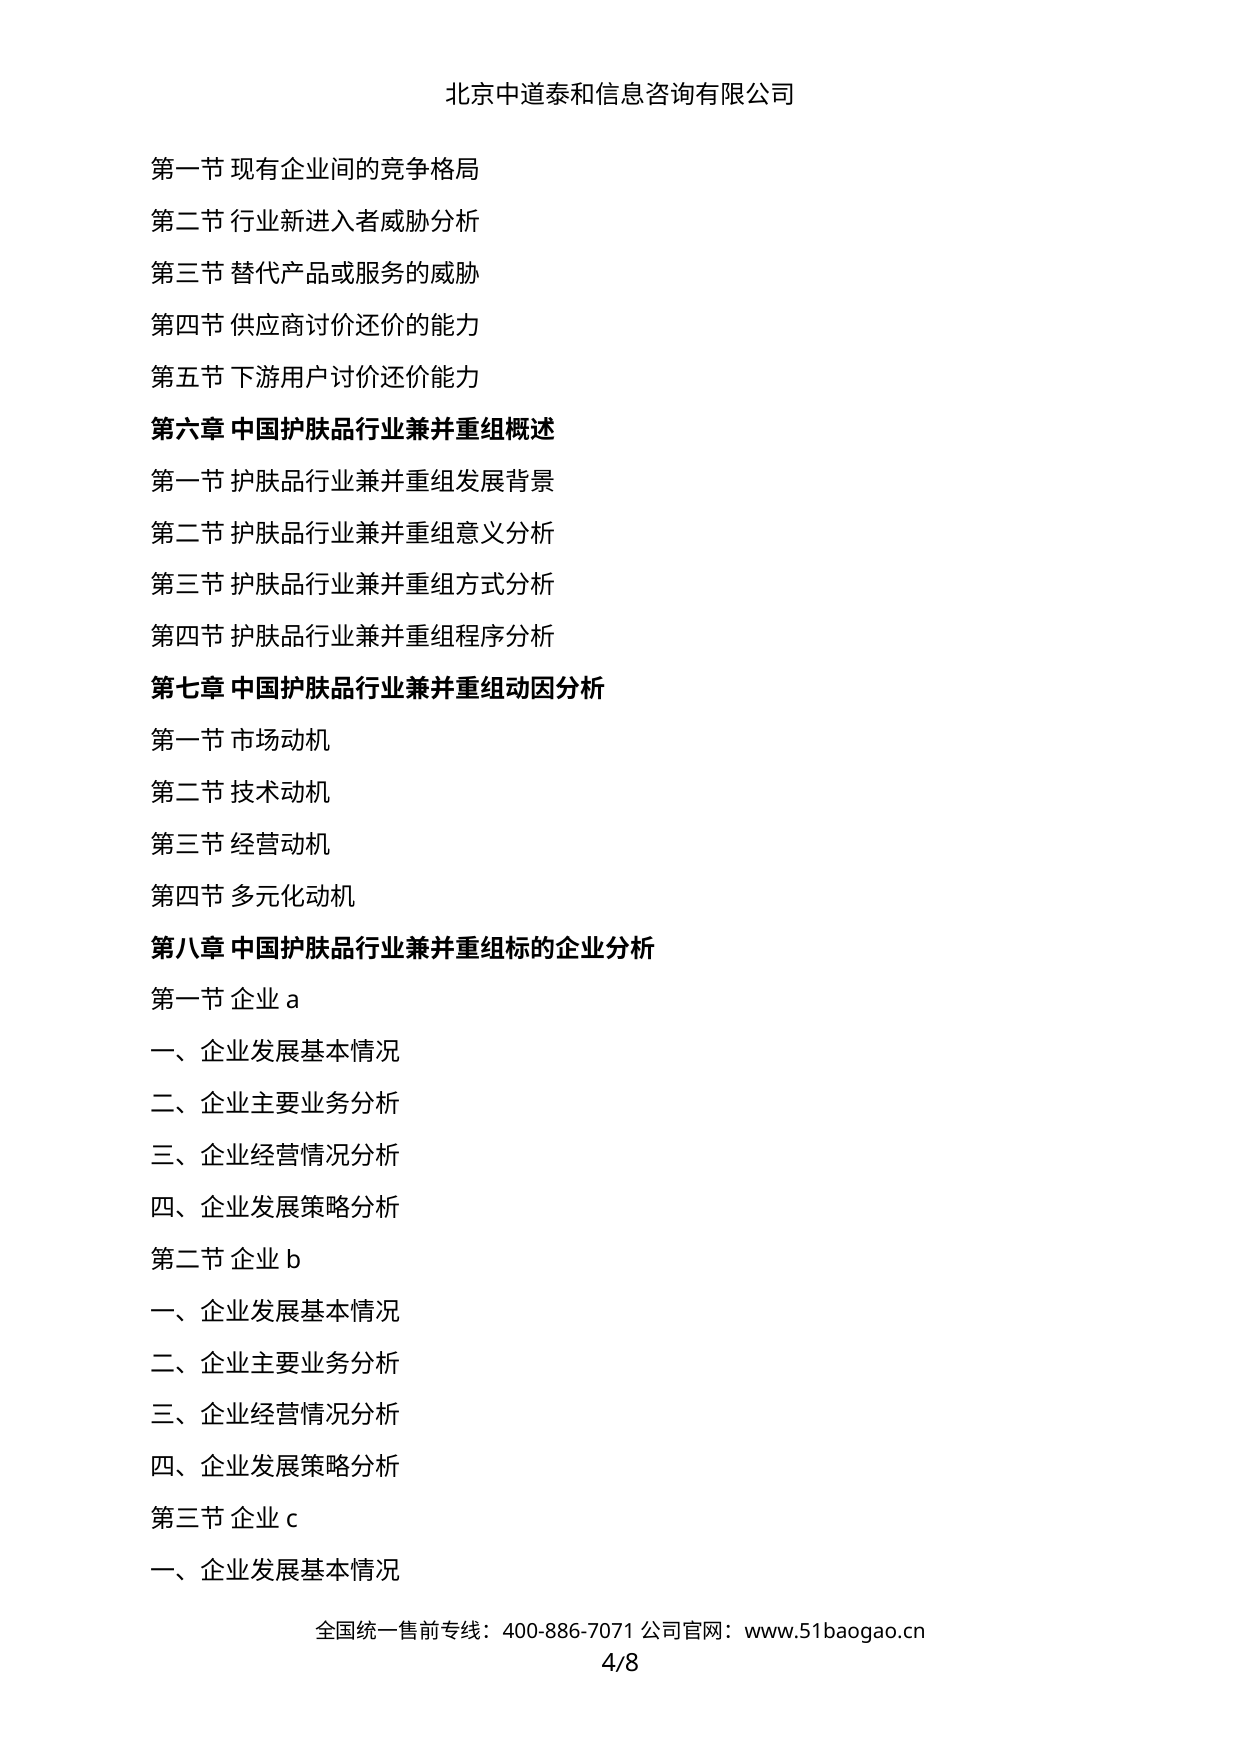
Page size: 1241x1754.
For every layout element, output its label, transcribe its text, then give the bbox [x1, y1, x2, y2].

text 第一节 护肤品行业兼并重组发展背景 [150, 461, 1090, 497]
text 第六章 中国护肤品行业兼并重组概述 [150, 409, 1090, 446]
text 第七章 中国护肤品行业兼并重组动因分析 [150, 669, 1090, 705]
text 第三节 经营动机 [150, 824, 1090, 861]
text 第四节 多元化动机 [150, 876, 1090, 912]
text 第四节 护肤品行业兼并重组程序分析 [150, 617, 1090, 653]
text 一、企业发展基本情况 [150, 1551, 1090, 1587]
text 第一节 企业a [150, 980, 1090, 1016]
text 三、企业经营情况分析 [150, 1136, 1090, 1172]
text 第五节 下游用户讨价还价能力 [150, 357, 1090, 394]
text 第二节 企业b [150, 1239, 1090, 1276]
text 第八章 中国护肤品行业兼并重组标的企业分析 [150, 928, 1090, 964]
text 第一节 市场动机 [150, 721, 1090, 757]
text 二、企业主要业务分析 [150, 1343, 1090, 1379]
text 第三节 替代产品或服务的威胁 [150, 254, 1090, 290]
text 第二节 技术动机 [150, 772, 1090, 809]
text 第三节 企业c [150, 1499, 1090, 1535]
text 四、企业发展策略分析 [150, 1447, 1090, 1483]
text 四、企业发展策略分析 [150, 1187, 1090, 1224]
text 第三节 护肤品行业兼并重组方式分析 [150, 565, 1090, 601]
text 第二节 行业新进入者威胁分析 [150, 202, 1090, 238]
text 第二节 护肤品行业兼并重组意义分析 [150, 513, 1090, 549]
text 第一节 现有企业间的竞争格局 [150, 150, 1090, 186]
text 三、企业经营情况分析 [150, 1395, 1090, 1431]
text 一、企业发展基本情况 [150, 1032, 1090, 1068]
text 二、企业主要业务分析 [150, 1084, 1090, 1120]
text 第四节 供应商讨价还价的能力 [150, 306, 1090, 342]
text 一、企业发展基本情况 [150, 1291, 1090, 1327]
